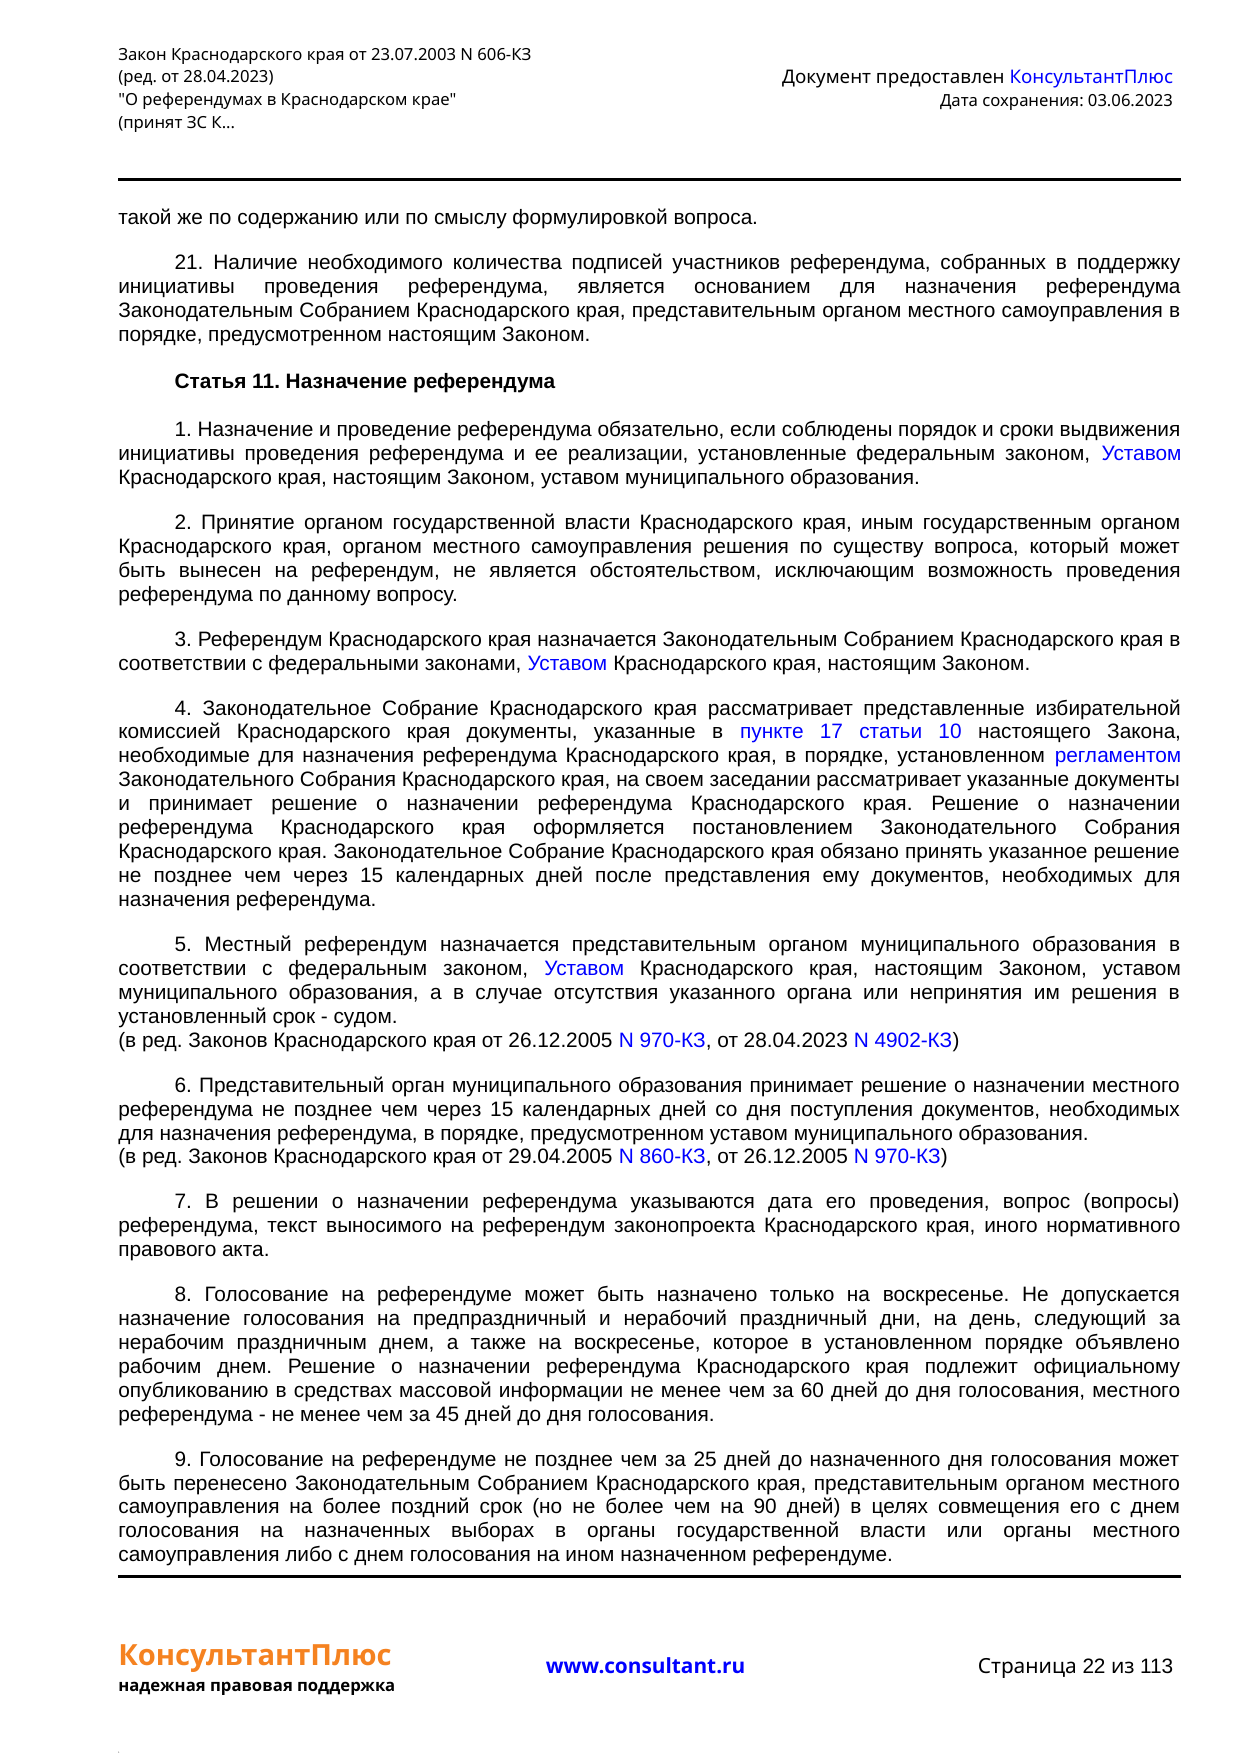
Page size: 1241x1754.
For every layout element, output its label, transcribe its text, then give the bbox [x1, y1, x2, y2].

text 5. Местный референдум назначается представительным органом муниципального образования в соответствии с федеральным законом, Уставом Краснодарского края, настоящим Законом, уставом муниципального образования, а в случае отсутствия указанного органа или непринятия им решения в установленный срок - судом. [118, 932, 1181, 1028]
text 3. Референдум Краснодарского края назначается Законодательным Собранием Краснодарского края в соответствии с федеральными законами, Уставом Краснодарского края, настоящим Законом. [118, 627, 1181, 674]
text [118, 205, 1181, 229]
text 1. Назначение и проведение референдума обязательно, если соблюдены порядок и сроки выдвижения инициативы проведения референдума и ее реализации, установленные федеральным законом, Уставом Краснодарского края, настоящим Законом, уставом муниципального образования. [118, 417, 1181, 489]
text 9. Голосование на референдуме не позднее чем за 25 дней до назначенного дня голосования может быть перенесено Законодательным Собранием Краснодарского края, представительным органом местного самоуправления на более поздний срок (но не более чем на 90 дней) в целях совмещения его с днем голосования на назначенных выборах в органы государственной власти или органы местного самоуправления либо с днем голосования на ином назначенном референдуме. [118, 1446, 1181, 1566]
text (в ред. Законов Краснодарского края от 26.12.2005 N 970-КЗ, от 28.04.2023 N 4902-КЗ) [118, 1028, 1181, 1052]
text (в ред. Законов Краснодарского края от 29.04.2005 N 860-КЗ, от 26.12.2005 N 970-КЗ) [118, 1144, 1181, 1168]
text 6. Представительный орган муниципального образования принимает решение о назначении местного референдума не позднее чем через 15 календарных дней со дня поступления документов, необходимых для назначения референдума, в порядке, предусмотренном уставом муниципального образования. [118, 1072, 1181, 1144]
text 7. В решении о назначении референдума указываются дата его проведения, вопрос (вопросы) референдума, текст выносимого на референдум законопроекта Краснодарского края, иного нормативного правового акта. [118, 1189, 1181, 1261]
text 4. Законодательное Собрание Краснодарского края рассматривает представленные избирательной комиссией Краснодарского края документы, указанные в пункте 17 статьи 10 настоящего Закона, необходимые для назначения референдума Краснодарского края, в порядке, установленном регламентом Законодательного Собрания Краснодарского края, на своем заседании рассматривает указанные документы и принимает решение о назначении референдума Краснодарского края. Решение о назначении референдума Краснодарского края оформляется постановлением Законодательного Собрания Краснодарского края. Законодательное Собрание Краснодарского края обязано принять указанное решение не позднее чем через 15 календарных дней после представления ему документов, необходимых для назначения референдума. [118, 695, 1181, 911]
text 2. Принятие органом государственной власти Краснодарского края, иным государственным органом Краснодарского края, органом местного самоуправления решения по существу вопроса, который может быть вынесен на референдум, не является обстоятельством, исключающим возможность проведения референдума по данному вопросу. [118, 510, 1181, 606]
text 8. Голосование на референдуме может быть назначено только на воскресенье. Не допускается назначение голосования на предпраздничный и нерабочий праздничный дни, на день, следующий за нерабочим праздничным днем, а также на воскресенье, которое в установленном порядке объявлено рабочим днем. Решение о назначении референдума Краснодарского края подлежит официальному опубликованию в средствах массовой информации не менее чем за 60 дней до дня голосования, местного референдума - не менее чем за 45 дней до дня голосования. [118, 1282, 1181, 1426]
title Статья 11. Назначение референдума [118, 369, 1181, 393]
text 21. Наличие необходимого количества подписей участников референдума, собранных в поддержку инициативы проведения референдума, является основанием для назначения референдума Законодательным Собранием Краснодарского края, представительным органом местного самоуправления в порядке, предусмотренном настоящим Законом. [118, 249, 1181, 345]
